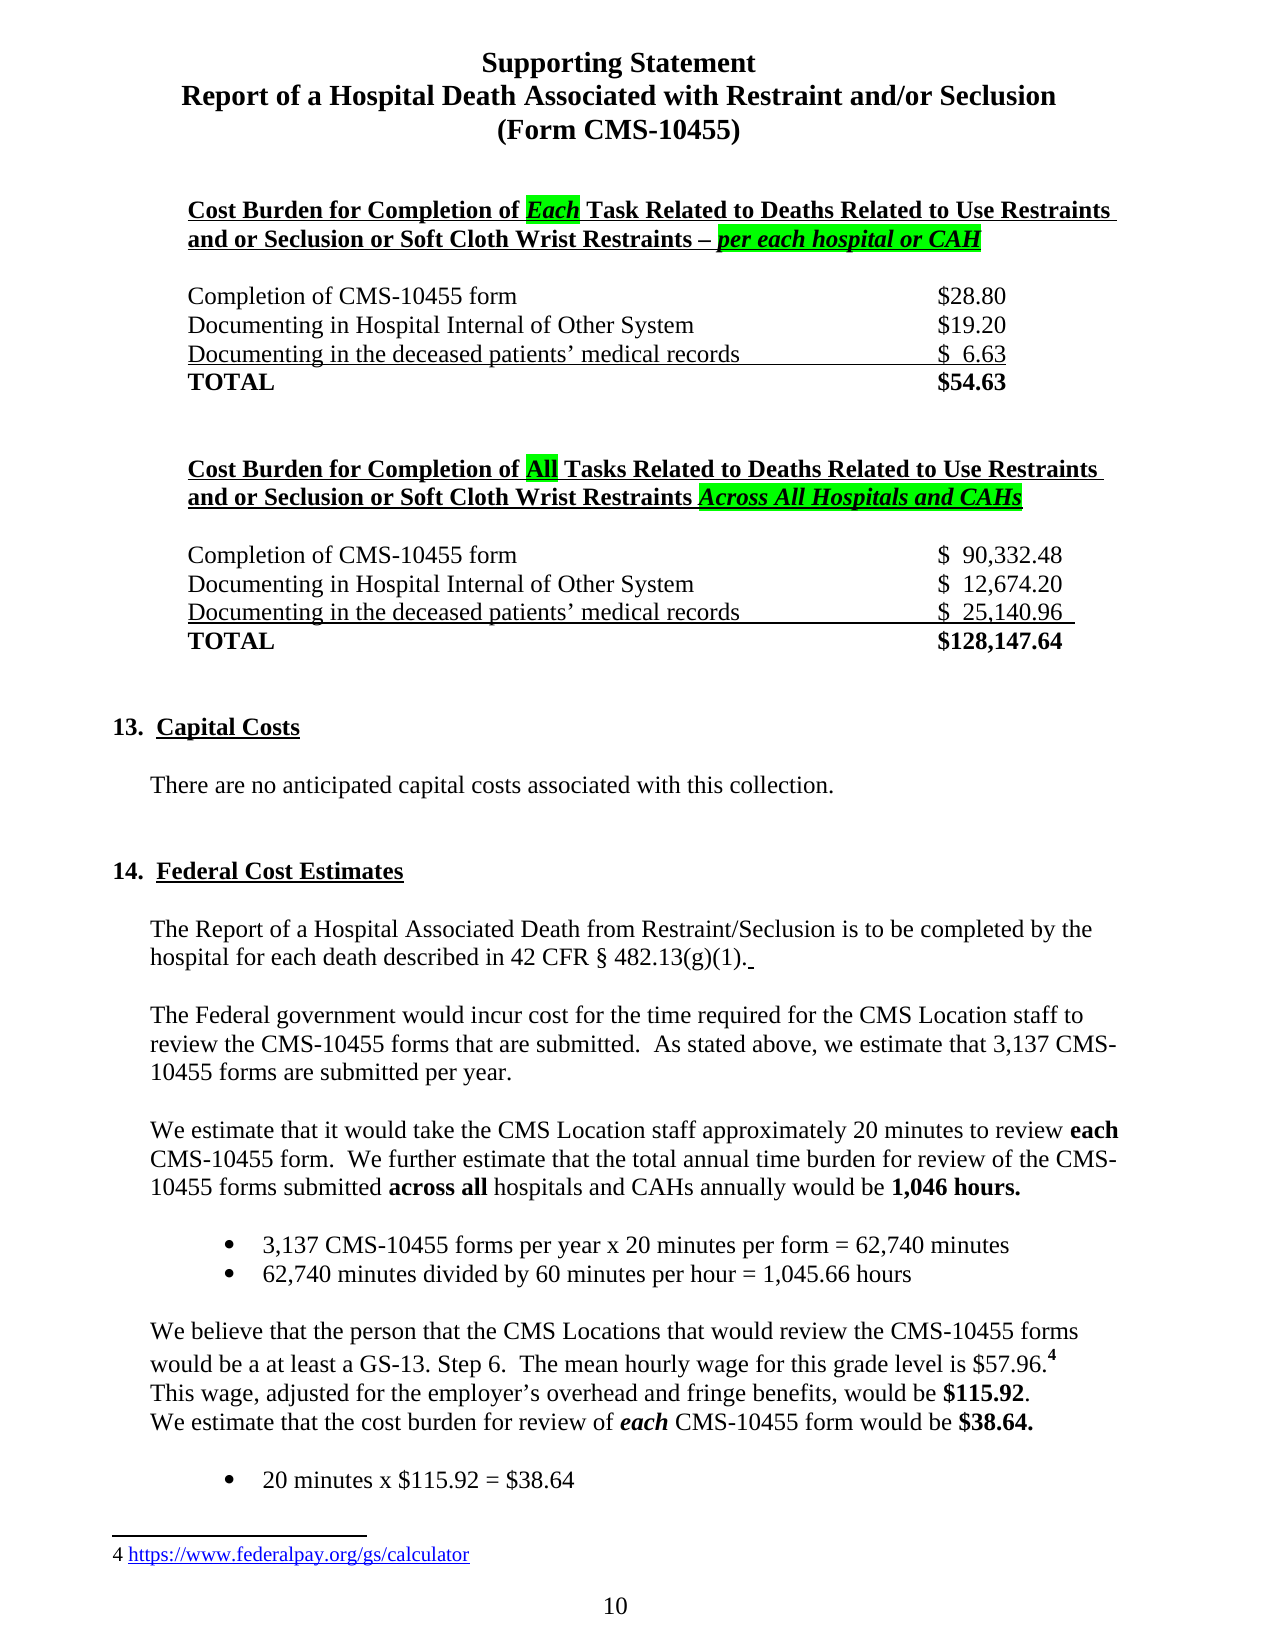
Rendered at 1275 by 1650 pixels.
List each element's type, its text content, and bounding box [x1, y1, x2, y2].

list 62,740 minutes divided by 60 minutes per hour = 1,045.66 hours [225, 1259, 1125, 1287]
text The Report of a Hospital Associated Death from Restraint/Seclusion is to be completed by the hospital for each death described in 42 CFR § 482.13(g)(1). [150, 914, 1125, 971]
text We estimate that it would take the CMS Location staff approximately 20 minutes to review each CMS-10455 form. We further estimate that the total annual time burden for review of the CMS-10455 forms submitted across all hospitals and CAHs annually would be 1,046 hours. [150, 1115, 1125, 1201]
text TOTAL $54.63 [187, 367, 1125, 396]
list 20 minutes x $115.92 = $38.64 [225, 1465, 1125, 1493]
text Cost Burden for Completion of All Tasks Related to Deaths Related to Use Restraints and or Seclusion or Soft Cloth Wrist Restraints Across All Hospitals and CAHs [187, 454, 1125, 511]
text Cost Burden for Completion of Each Task Related to Deaths Related to Use Restraints and or Seclusion or Soft Cloth Wrist Restraints – per each hospital or CAH [187, 195, 1125, 252]
text There are no anticipated capital costs associated with this collection. [150, 770, 1125, 799]
text TOTAL $128,147.64 [187, 626, 1125, 655]
text We estimate that the cost burden for review of each CMS-10455 form would be $38.64. [150, 1407, 1125, 1436]
text Documenting in the deceased patients’ medical records $ 25,140.96 [187, 597, 1125, 626]
text Documenting in Hospital Internal of Other System $ 12,674.20 [187, 569, 1125, 597]
text The Federal government would incur cost for the time required for the CMS Location staff to review the CMS-10455 forms that are submitted. As stated above, we estimate that 3,137 CMS-10455 forms are submitted per year. [150, 1000, 1125, 1086]
text Completion of CMS-10455 form $ 90,332.48 [187, 540, 1125, 569]
list 3,137 CMS-10455 forms per year x 20 minutes per form = 62,740 minutes [225, 1230, 1125, 1259]
text We believe that the person that the CMS Locations that would review the CMS-10455 forms would be a at least a GS-13. Step 6. The mean hourly wage for this grade level is $57.96. [150, 1316, 1125, 1378]
text Documenting in Hospital Internal of Other System $19.20 [187, 310, 1125, 339]
text This wage, adjusted for the employer’s overhead and fringe benefits, would be $115.92. [150, 1378, 1125, 1407]
text Documenting in the deceased patients’ medical records $ 6.63 [187, 339, 1125, 367]
text 13. Capital Costs [112, 712, 1125, 741]
text Completion of CMS-10455 form $28.80 [187, 281, 1125, 310]
text 14. Federal Cost Estimates [112, 856, 1125, 885]
